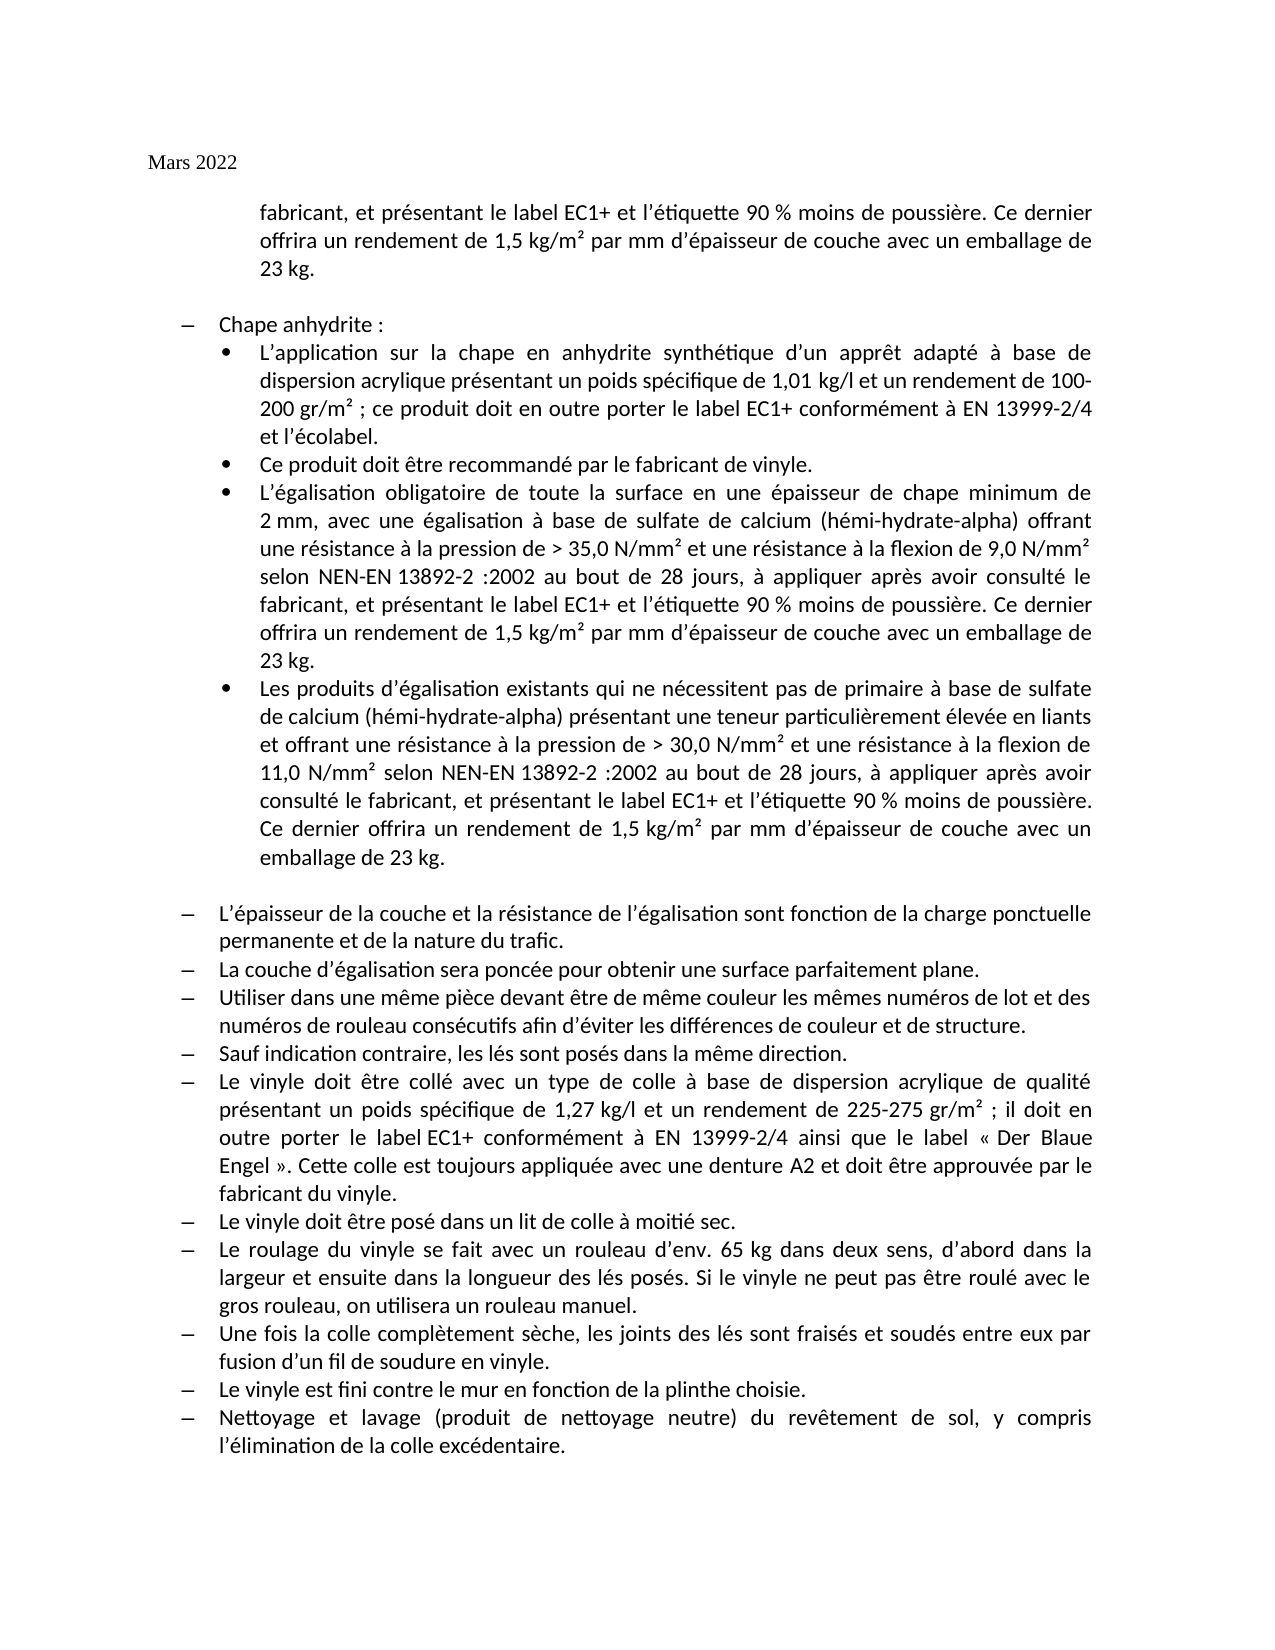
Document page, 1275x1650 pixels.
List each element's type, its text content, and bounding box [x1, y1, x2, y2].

list Les produits d’égalisation existants qui ne nécessitent pas de primaire à base de sulfate de calcium (hémi-hydrate-alpha) présentant une teneur particulièrement élevée en liants et offrant une résistance à la pression de > 30,0 N/mm² et une résistance à la flexion de 11,0 N/mm² selon NEN-EN 13892-2 :2002 au bout de 28 jours, à appliquer après avoir consulté le fabricant, et présentant le label EC1+ et l’étiquette 90 % moins de poussière. Ce dernier offrira un rendement de 1,5 kg/m² par mm d’épaisseur de couche avec un emballage de 23 kg. [222, 674, 1093, 871]
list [222, 198, 1093, 282]
list Une fois la colle complètement sèche, les joints des lés sont fraisés et soudés entre eux par fusion d’un fil de soudure en vinyle. [181, 1319, 1093, 1375]
list Utiliser dans une même pièce devant être de même couleur les mêmes numéros de lot et des numéros de rouleau consécutifs afin d’éviter les différences de couleur et de structure. [181, 983, 1093, 1039]
list Nettoyage et lavage (produit de nettoyage neutre) du revêtement de sol, y compris l’élimination de la colle excédentaire. [181, 1403, 1093, 1459]
list Le roulage du vinyle se fait avec un rouleau d’env. 65 kg dans deux sens, d’abord dans la largeur et ensuite dans la longueur des lés posés. Si le vinyle ne peut pas être roulé avec le gros rouleau, on utilisera un rouleau manuel. [181, 1235, 1093, 1319]
list Chape anhydrite : [181, 310, 1093, 338]
list La couche d’égalisation sera poncée pour obtenir une surface parfaitement plane. [181, 955, 1093, 983]
list Le vinyle est fini contre le mur en fonction de la plinthe choisie. [181, 1375, 1093, 1403]
list Le vinyle doit être collé avec un type de colle à base de dispersion acrylique de qualité présentant un poids spécifique de 1,27 kg/l et un rendement de 225-275 gr/m² ; il doit en outre porter le label EC1+ conformément à EN 13999-2/4 ainsi que le label « Der Blaue Engel ». Cette colle est toujours appliquée avec une denture A2 et doit être approuvée par le fabricant du vinyle. [181, 1067, 1093, 1207]
list Sauf indication contraire, les lés sont posés dans la même direction. [181, 1039, 1093, 1067]
list Ce produit doit être recommandé par le fabricant de vinyle. [222, 450, 1093, 478]
list L’application sur la chape en anhydrite synthétique d’un apprêt adapté à base de dispersion acrylique présentant un poids spécifique de 1,01 kg/l et un rendement de 100-200 gr/m² ; ce produit doit en outre porter le label EC1+ conformément à EN 13999-2/4 et l’écolabel. [222, 338, 1093, 450]
list L’épaisseur de la couche et la résistance de l’égalisation sont fonction de la charge ponctuelle permanente et de la nature du trafic. [181, 899, 1093, 955]
list L’égalisation obligatoire de toute la surface en une épaisseur de chape minimum de 2 mm, avec une égalisation à base de sulfate de calcium (hémi-hydrate-alpha) offrant une résistance à la pression de > 35,0 N/mm² et une résistance à la flexion de 9,0 N/mm² selon NEN-EN 13892-2 :2002 au bout de 28 jours, à appliquer après avoir consulté le fabricant, et présentant le label EC1+ et l’étiquette 90 % moins de poussière. Ce dernier offrira un rendement de 1,5 kg/m² par mm d’épaisseur de couche avec un emballage de 23 kg. [222, 478, 1093, 674]
list Le vinyle doit être posé dans un lit de colle à moitié sec. [181, 1207, 1093, 1235]
